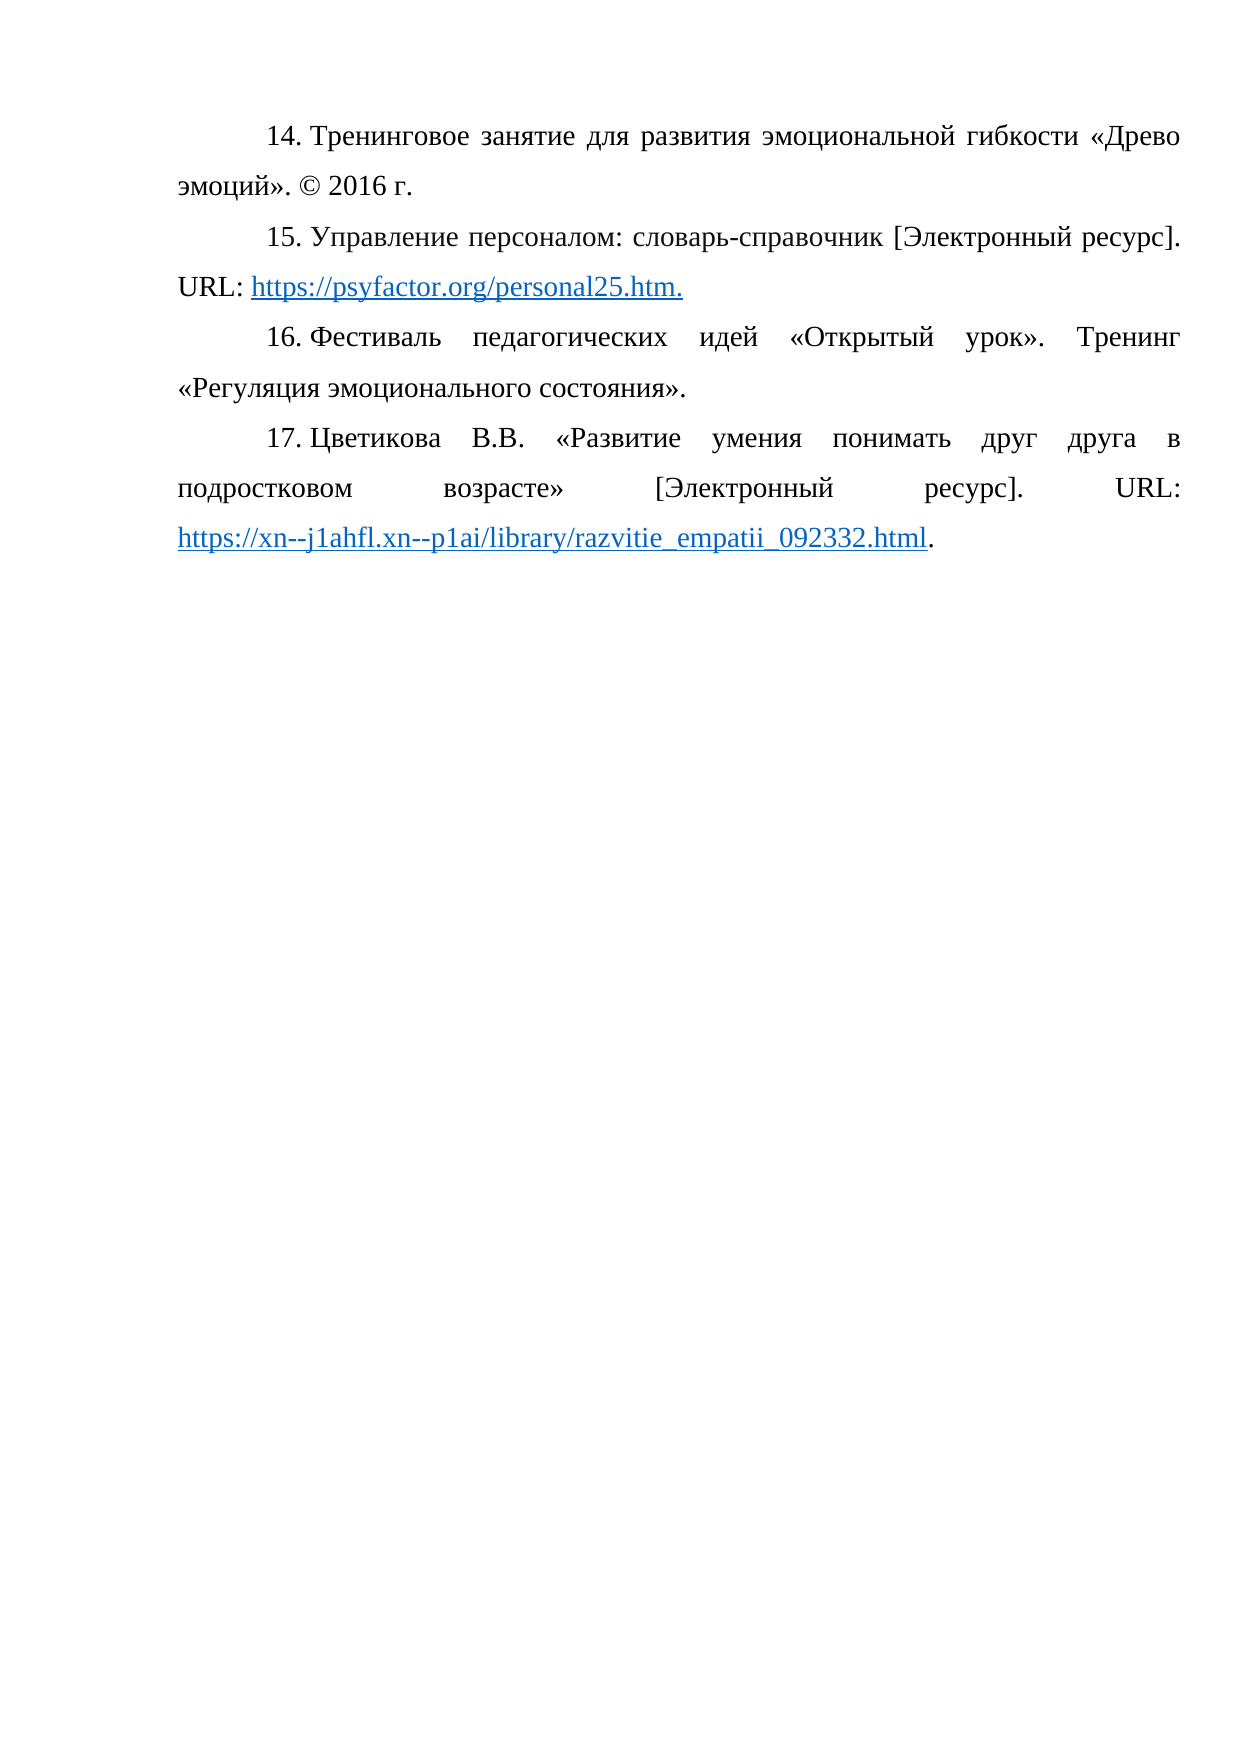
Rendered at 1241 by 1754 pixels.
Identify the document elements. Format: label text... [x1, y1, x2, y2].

text 14. Тренинговое занятие для развития эмоциональной гибкости «Древо эмоций». © 2016 г. [177, 118, 1181, 202]
text 17. Цветикова В.В. «Развитие умения понимать друг друга в подростковом возрасте» [Электронный ресурс]. URL: https://xn--j1ahfl.xn--p1ai/library/razvitie_empatii_092332.html. [177, 420, 1181, 554]
text 16. Фестиваль педагогических идей «Открытый урок». Тренинг «Регуляция эмоционального состояния». [177, 319, 1181, 403]
text 15. Управление персоналом: словарь-справочник [Электронный ресурс]. URL: https://psyfactor.org/personal25.htm. [177, 219, 1181, 303]
